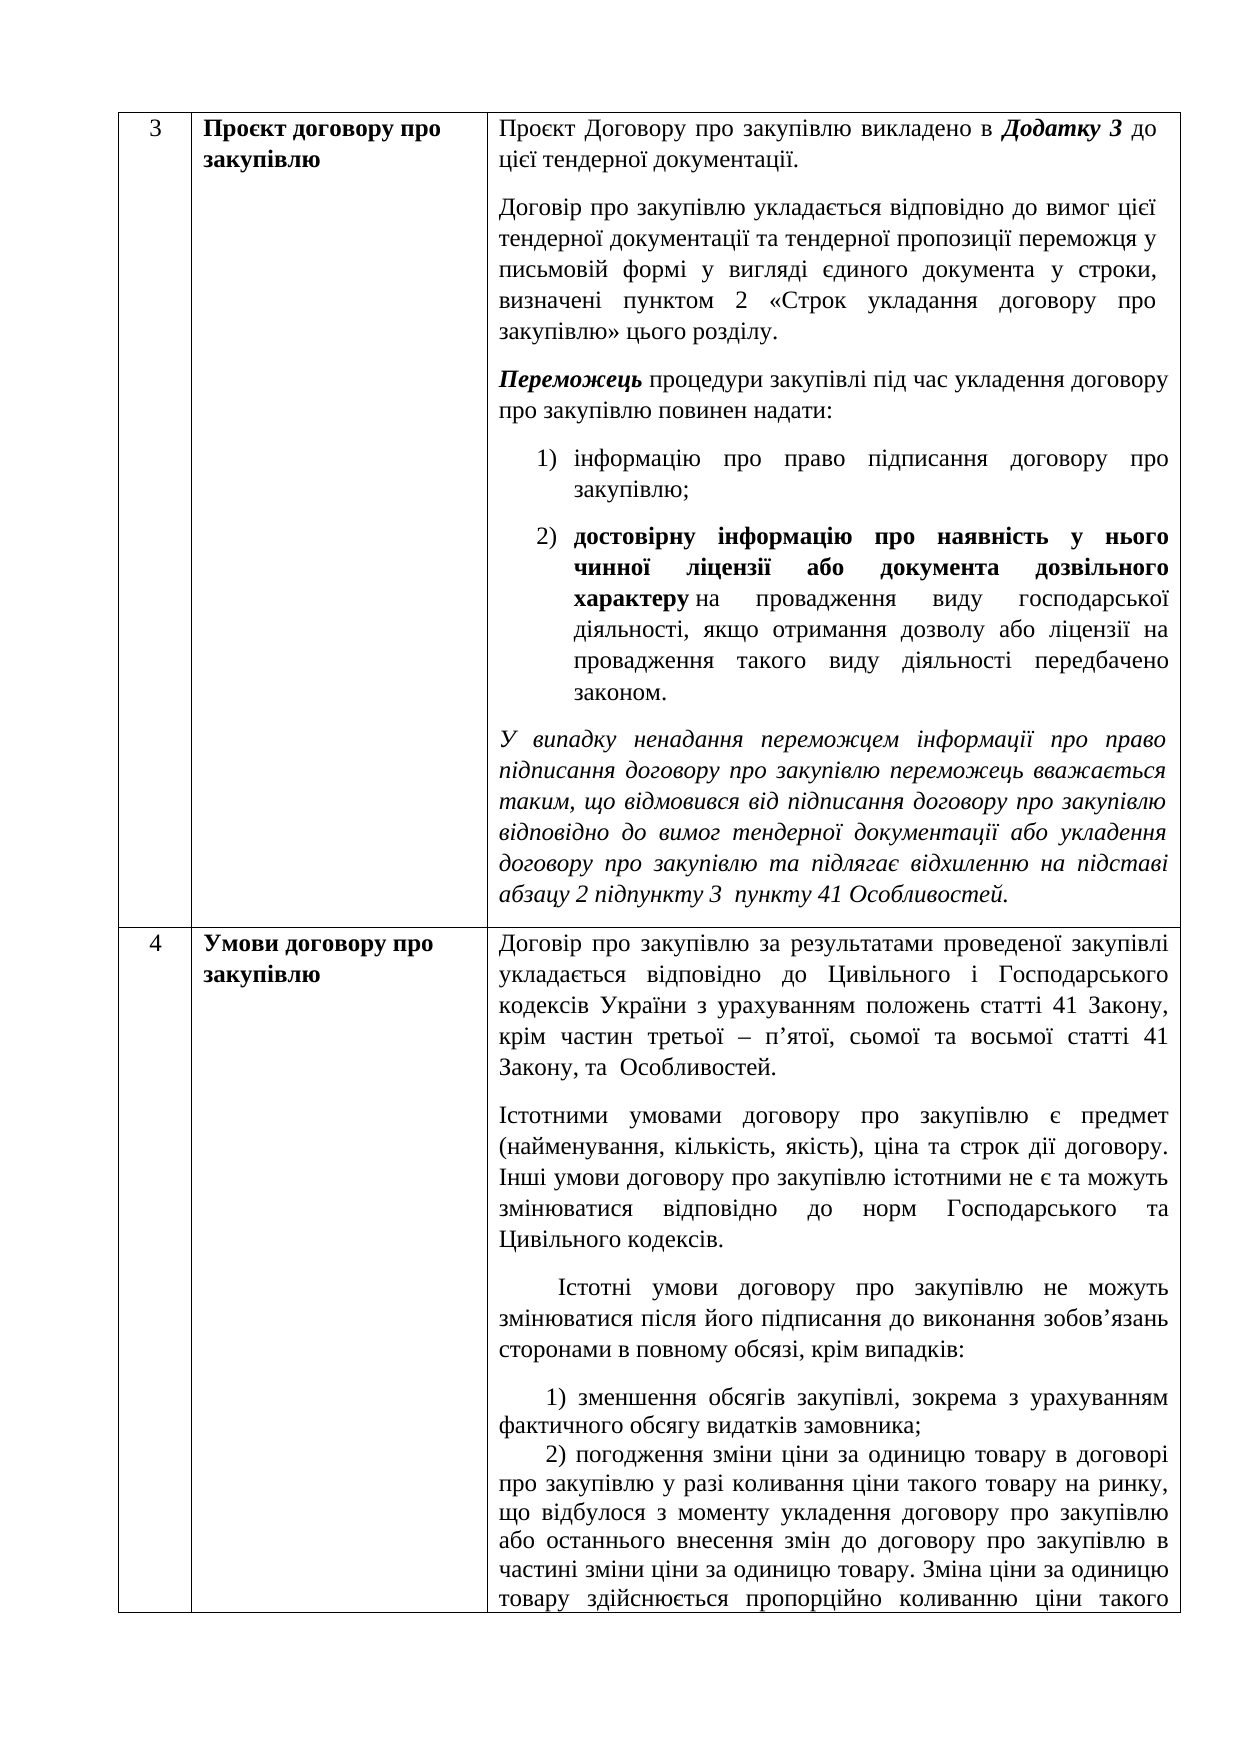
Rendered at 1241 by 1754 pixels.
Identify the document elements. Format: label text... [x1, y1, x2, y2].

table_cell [192, 928, 487, 1612]
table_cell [488, 928, 1180, 1612]
table_cell 4 [119, 928, 191, 1612]
table_cell Проєкт договору про закупівлю [192, 113, 487, 927]
table_cell 3 [119, 113, 191, 927]
table_cell Проєкт Договору про закупівлю викладено в Додатку 3 до цієї тендерної документації. Договір про закупівлю укладається відповідно до вимог цієї тендерної документації та тендерної пропозиції переможця у письмовій формі у вигляді єдиного документа у строки, визначені пунктом 2 «Строк укладання договору про закупівлю» цього розділу. Переможець процедури закупівлі під час укладення договору про закупівлю повинен надати: інформацію про право підписання договору про закупівлю; достовірну інформацію про наявність у нього чинної ліцензії або документа дозвільного характеру на провадження виду господарської діяльності, якщо отримання дозволу або ліцензії на провадження такого виду діяльності передбачено законом. У випадку ненадання переможцем інформації про право підписання договору про закупівлю переможець вважається таким, що відмовився від підписання договору про закупівлю відповідно до вимог тендерної документації або укладення договору про закупівлю та підлягає відхиленню на підставі абзацу 2 підпункту 3 пункту 41 Особливостей. [488, 113, 1180, 927]
